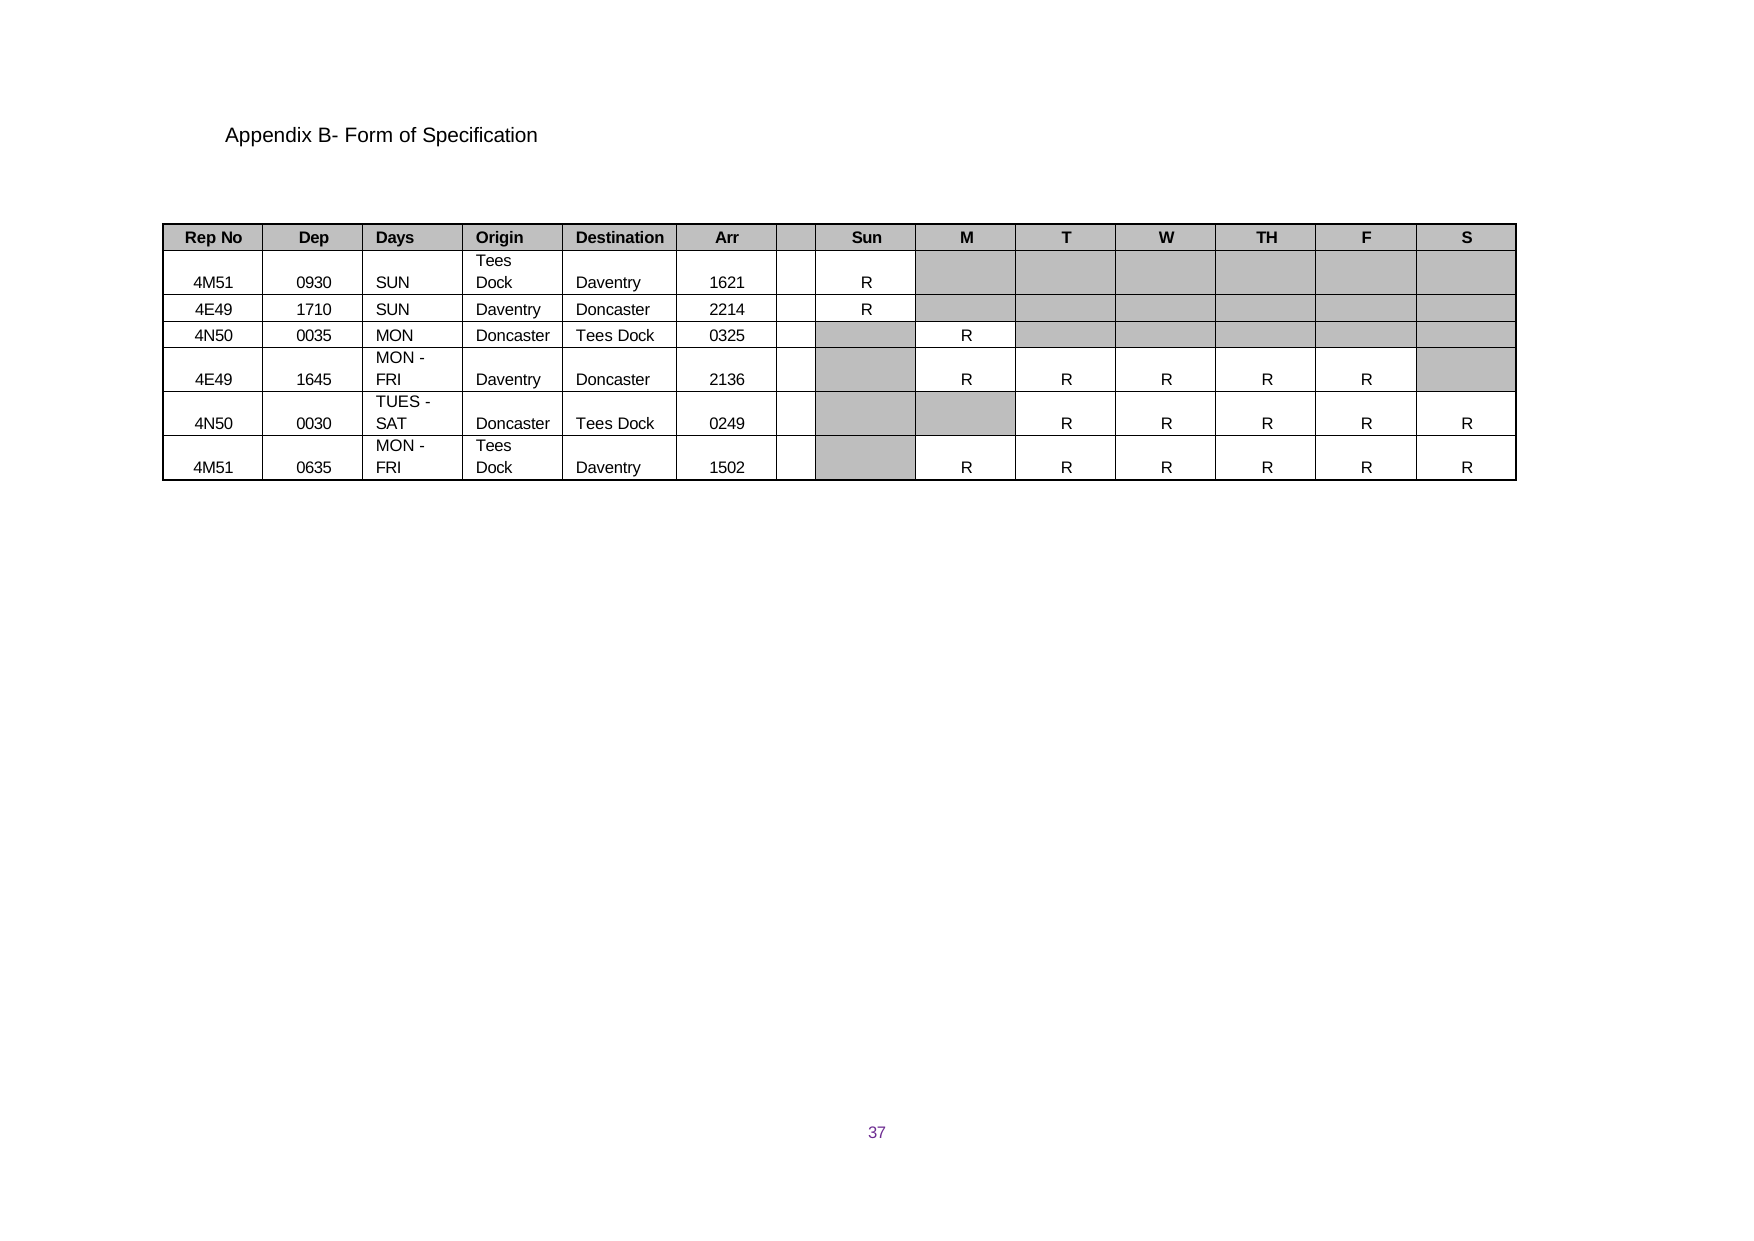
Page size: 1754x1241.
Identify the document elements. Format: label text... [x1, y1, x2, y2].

table_cell 4E49 [164, 348, 262, 391]
table_cell Tees Dock [563, 322, 676, 347]
table_cell 0030 [263, 392, 362, 435]
table_cell SUN [363, 251, 462, 294]
table_cell [777, 295, 815, 321]
table_cell R [816, 251, 915, 294]
table_cell [1417, 348, 1515, 391]
table_cell 4N50 [164, 392, 262, 435]
table_cell R [1316, 348, 1416, 391]
table_cell R [1417, 392, 1515, 435]
table_cell Doncaster [463, 392, 562, 435]
table_cell [1316, 251, 1416, 294]
table_cell [777, 436, 815, 479]
table_cell 4M51 [164, 251, 262, 294]
table_cell R [1016, 348, 1115, 391]
table_cell R [816, 295, 915, 321]
table_cell [1216, 295, 1315, 321]
table_cell [1216, 251, 1315, 294]
table_cell 1710 [263, 295, 362, 321]
table_cell R [1316, 436, 1416, 479]
table_header Rep No [164, 225, 262, 250]
table_cell R [916, 436, 1015, 479]
table_cell R [1116, 436, 1215, 479]
table_cell MON [363, 322, 462, 347]
table_cell R [1216, 348, 1315, 391]
table_cell Doncaster [563, 295, 676, 321]
table_cell [1417, 322, 1515, 347]
table_cell [777, 392, 815, 435]
table_header Origin [463, 225, 562, 250]
table_cell [1417, 251, 1515, 294]
table_cell 4E49 [164, 295, 262, 321]
table_cell [916, 392, 1015, 435]
table_cell Tees Dock [563, 392, 676, 435]
table_cell [1016, 251, 1115, 294]
table_cell [1216, 322, 1315, 347]
table_cell SUN [363, 295, 462, 321]
table_cell Doncaster [563, 348, 676, 391]
table_cell 4M51 [164, 436, 262, 479]
table_cell [1016, 322, 1115, 347]
table_header TH [1216, 225, 1315, 250]
table_cell [1016, 295, 1115, 321]
table_cell [1417, 295, 1515, 321]
table_cell [777, 348, 815, 391]
table_cell R [1016, 392, 1115, 435]
table_cell R [1116, 392, 1215, 435]
table_cell [1316, 295, 1416, 321]
table_cell R [1216, 436, 1315, 479]
text Appendix B- Form of Specification [225, 123, 1527, 147]
table_header W [1116, 225, 1215, 250]
table_cell R [1216, 392, 1315, 435]
table_cell R [1417, 436, 1515, 479]
table_cell Tees Dock [463, 436, 562, 479]
table_cell R [916, 322, 1015, 347]
table_header T [1016, 225, 1115, 250]
table_cell Tees Dock [463, 251, 562, 294]
table_cell MON - FRI [363, 436, 462, 479]
table_cell [1116, 322, 1215, 347]
table_cell TUES - SAT [363, 392, 462, 435]
table_cell [816, 348, 915, 391]
table_cell [816, 322, 915, 347]
table_cell 1502 [677, 436, 776, 479]
table_cell [916, 295, 1015, 321]
table_header F [1316, 225, 1416, 250]
table_cell [777, 251, 815, 294]
table_cell 0325 [677, 322, 776, 347]
table_header M [916, 225, 1015, 250]
table_cell 0635 [263, 436, 362, 479]
table_header Arr [677, 225, 776, 250]
table_cell 1645 [263, 348, 362, 391]
table_cell Doncaster [463, 322, 562, 347]
table_cell Daventry [563, 251, 676, 294]
table_cell [777, 322, 815, 347]
table_cell R [1116, 348, 1215, 391]
table_cell 0249 [677, 392, 776, 435]
table_cell Daventry [463, 295, 562, 321]
table_cell 4N50 [164, 322, 262, 347]
table_cell [916, 251, 1015, 294]
table_cell [1116, 251, 1215, 294]
table_header S [1417, 225, 1515, 250]
table_header Destination [563, 225, 676, 250]
table_header [777, 225, 815, 250]
table_header Dep [263, 225, 362, 250]
table_cell Daventry [463, 348, 562, 391]
table_cell 0930 [263, 251, 362, 294]
table_cell R [1016, 436, 1115, 479]
table_cell 0035 [263, 322, 362, 347]
table_cell 2136 [677, 348, 776, 391]
table_cell R [916, 348, 1015, 391]
table_cell [816, 392, 915, 435]
table_header Sun [816, 225, 915, 250]
table_cell [1316, 322, 1416, 347]
table_cell 1621 [677, 251, 776, 294]
table_cell [1116, 295, 1215, 321]
table_header Days [363, 225, 462, 250]
table_cell MON - FRI [363, 348, 462, 391]
table_cell R [1316, 392, 1416, 435]
table_cell Daventry [563, 436, 676, 479]
table_cell [816, 436, 915, 479]
table_cell 2214 [677, 295, 776, 321]
